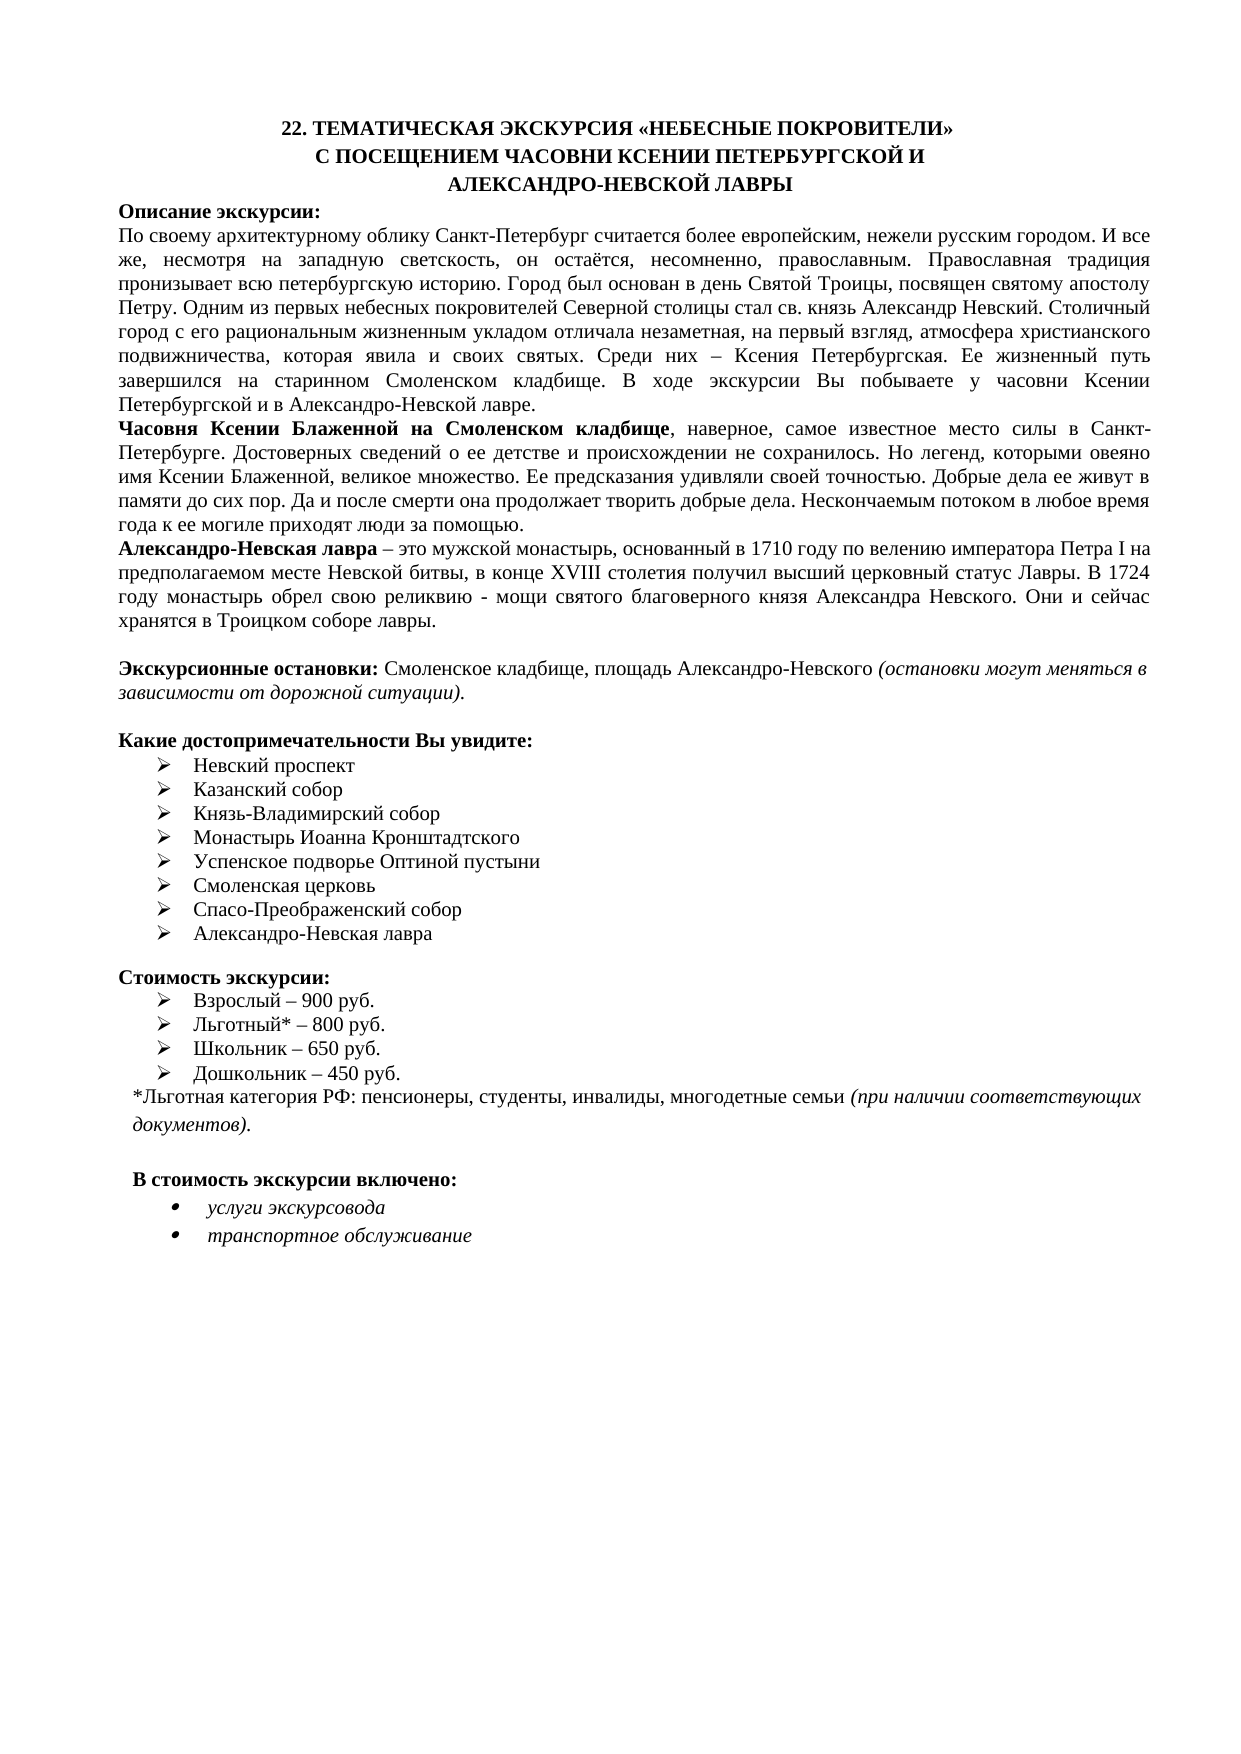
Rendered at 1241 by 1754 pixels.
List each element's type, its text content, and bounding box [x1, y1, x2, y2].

list Успенское подворье Оптиной пустыни [156, 849, 1152, 873]
list транспортное обслуживание [170, 1222, 1152, 1247]
text Описание экскурсии: [118, 199, 1152, 223]
text 22. тематическая экскурсия «НЕбесные покровители» с посещением часовни Ксении Петербургской и [88, 116, 1152, 168]
list Взрослый – 900 руб. [156, 988, 1152, 1012]
list *Льготная категория РФ: пенсионеры, студенты, инвалиды, многодетные семьи (при наличии соответствующих документов). [132, 1084, 1152, 1136]
text Александро-Невская лавра – это мужской монастырь, основанный в 1710 году по велению императора Петра I на предполагаемом месте Невской битвы, в конце XVIII столетия получил высший церковный статус Лавры. В 1724 году монастырь обрел свою реликвию - мощи святого благоверного князя Александра Невского. Они и сейчас хранятся в Троицком соборе лавры. [118, 536, 1152, 632]
list Невский проспект [156, 752, 1152, 777]
list Школьник – 650 руб. [156, 1036, 1152, 1060]
list Казанский собор [156, 777, 1152, 801]
list Князь-Владимирский собор [156, 801, 1152, 825]
text Какие достопримечательности Вы увидите: [118, 728, 1152, 752]
list Смоленская церковь [156, 873, 1152, 897]
list Дошкольник – 450 руб. [156, 1060, 1152, 1084]
list услуги экскурсовода [170, 1195, 1152, 1219]
list Монастырь Иоанна Кронштадтского [156, 825, 1152, 849]
text Часовня Ксении Блаженной на Смоленском кладбище, наверное, самое известное место силы в Санкт-Петербурге. Достоверных сведений о ее детстве и происхождении не сохранилось. Но легенд, которыми овеяно имя Ксении Блаженной, великое множество. Ее предсказания удивляли своей точностью. Добрые дела ее живут в памяти до сих пор. Да и после смерти она продолжает творить добрые дела. Нескончаемым потоком в любое время года к ее могиле приходят люди за помощью. [118, 416, 1152, 536]
text Экскурсионные остановки: Смоленское кладбище, площадь Александро-Невского (остановки могут меняться в зависимости от дорожной ситуации). [118, 656, 1152, 704]
list Александро-Невская лавра [156, 921, 1152, 945]
list Льготный* – 800 руб. [156, 1012, 1152, 1036]
list Спасо-Преображенский собор [156, 897, 1152, 921]
list В стоимость экскурсии включено: [132, 1167, 1152, 1191]
text Александро-Невской лавры [88, 171, 1152, 196]
text По своему архитектурному облику Санкт-Петербург считается более европейским, нежели русским городом. И все же, несмотря на западную светскость, он остаётся, несомненно, православным. Православная традиция пронизывает всю петербургскую историю. Город был основан в день Святой Троицы, посвящен святому апостолу Петру. Одним из первых небесных покровителей Северной столицы стал св. князь Александр Невский. Столичный город с его рациональным жизненным укладом отличала незаметная, на первый взгляд, атмосфера христианского подвижничества, которая явила и своих святых. Среди них – Ксения Петербургская. Ее жизненный путь завершился на старинном Смоленском кладбище. В ходе экскурсии Вы побываете у часовни Ксении Петербургской и в Александро-Невской лавре. [118, 223, 1152, 416]
text Стоимость экскурсии: [118, 969, 1152, 988]
